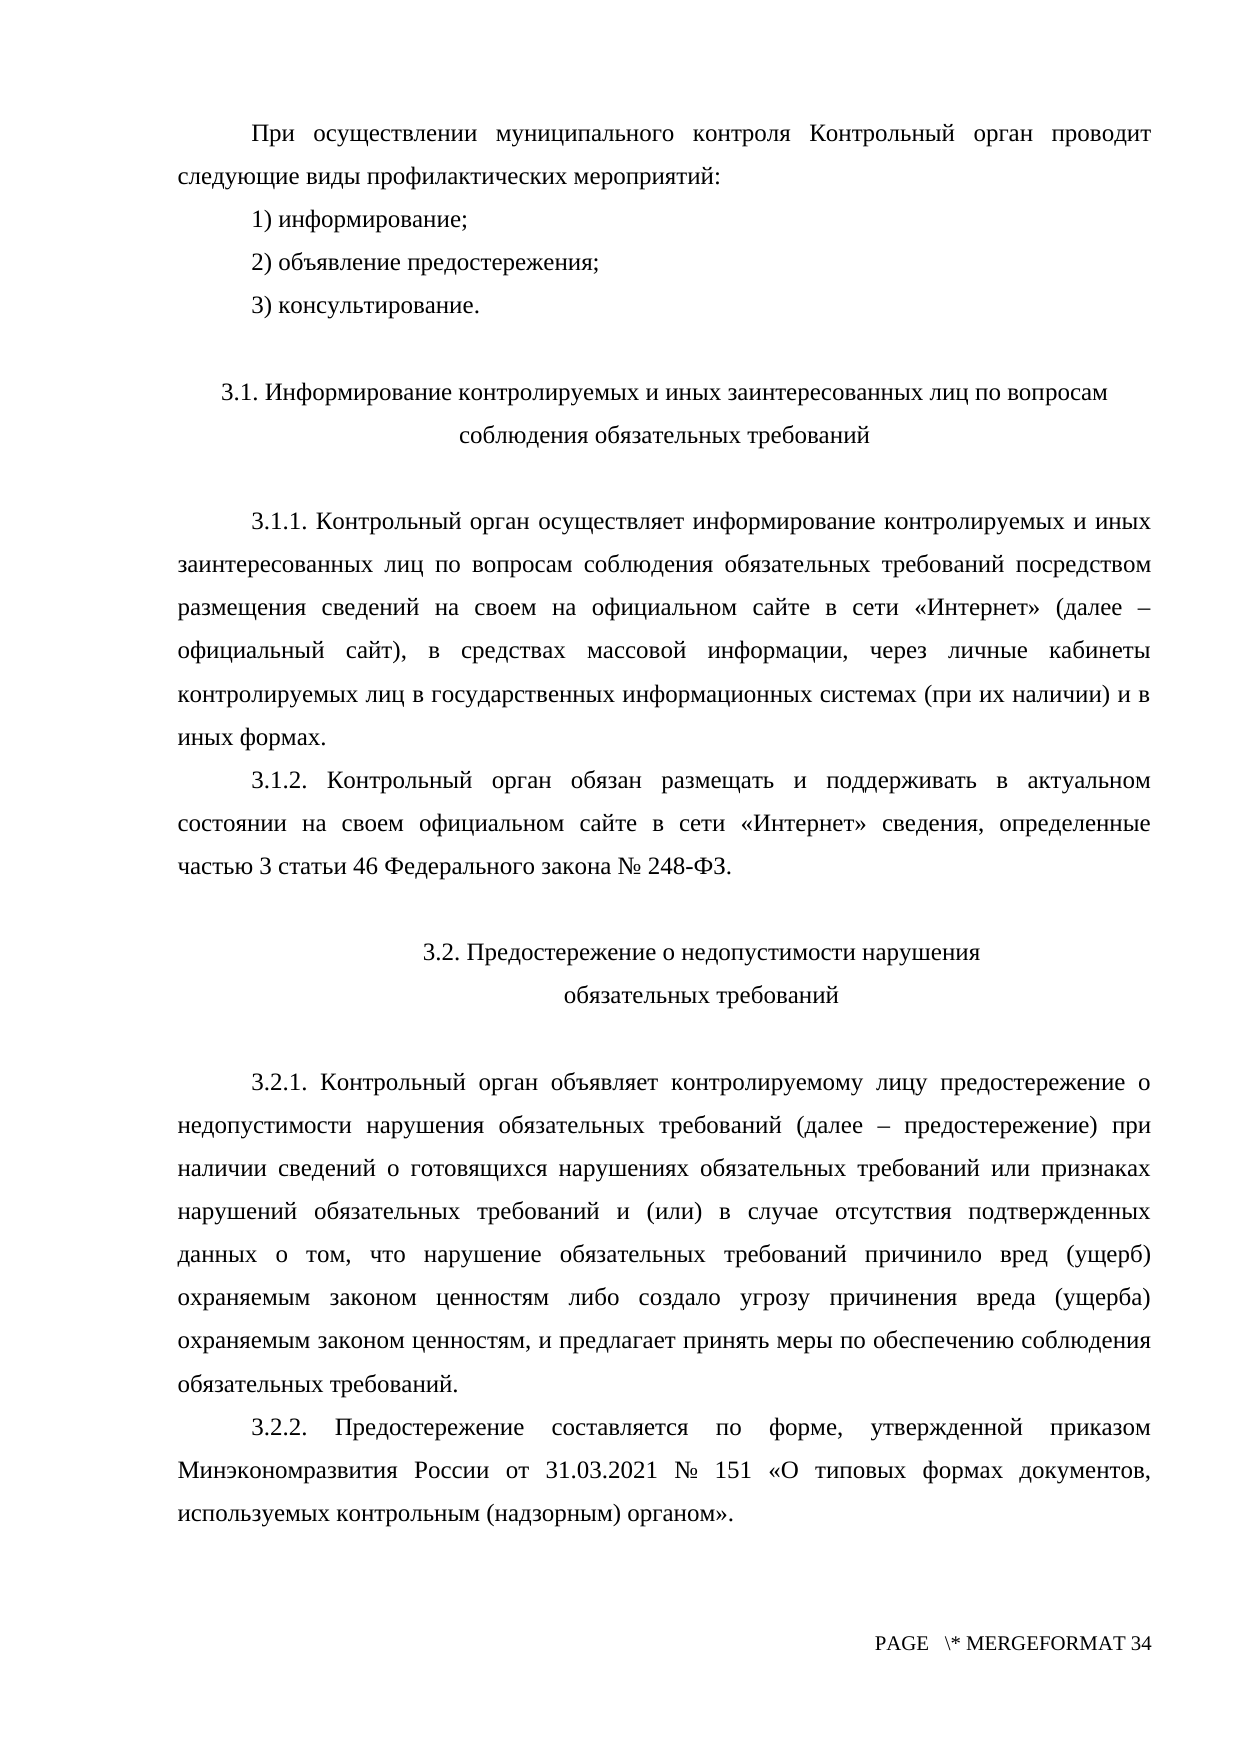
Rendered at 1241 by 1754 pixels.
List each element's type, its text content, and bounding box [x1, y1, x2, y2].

text 3.2. Предостережение о недопустимости нарушения [177, 937, 1152, 966]
text 3) консультирование. [177, 291, 1152, 319]
list 3.2.2. Предостережение составляется по форме, утвержденной приказом Минэкономразвития России от 31.03.2021 № 151 «О типовых формах документов, используемых контрольным (надзорным) органом». [177, 1412, 1152, 1527]
list 3.1.2. Контрольный орган обязан размещать и поддерживать в актуальном состоянии на своем официальном сайте в сети «Интернет» сведения, определенные частью 3 статьи 46 Федерального закона № 248-ФЗ. [177, 765, 1152, 880]
text 2) объявление предостережения; [177, 247, 1152, 276]
text 3.1. Информирование контролируемых и иных заинтересованных лиц по вопросам соблюдения обязательных требований [177, 377, 1152, 449]
text 1) информирование; [177, 204, 1152, 233]
list При осуществлении муниципального контроля Контрольный орган проводит следующие виды профилактических мероприятий: [177, 118, 1152, 190]
text обязательных требований [177, 981, 1152, 1009]
list 3.2.1. Контрольный орган объявляет контролируемому лицу предостережение о недопустимости нарушения обязательных требований (далее – предостережение) при наличии сведений о готовящихся нарушениях обязательных требований или признаках нарушений обязательных требований и (или) в случае отсутствия подтвержденных данных о том, что нарушение обязательных требований причинило вред (ущерб) охраняемым законом ценностям либо создало угрозу причинения вреда (ущерба) охраняемым законом ценностям, и предлагает принять меры по обеспечению соблюдения обязательных требований. [177, 1067, 1152, 1397]
list 3.1.1. Контрольный орган осуществляет информирование контролируемых и иных заинтересованных лиц по вопросам соблюдения обязательных требований посредством размещения сведений на своем на официальном сайте в сети «Интернет» (далее – официальный сайт), в средствах массовой информации, через личные кабинеты контролируемых лиц в государственных информационных системах (при их наличии) и в иных формах. [177, 506, 1152, 751]
